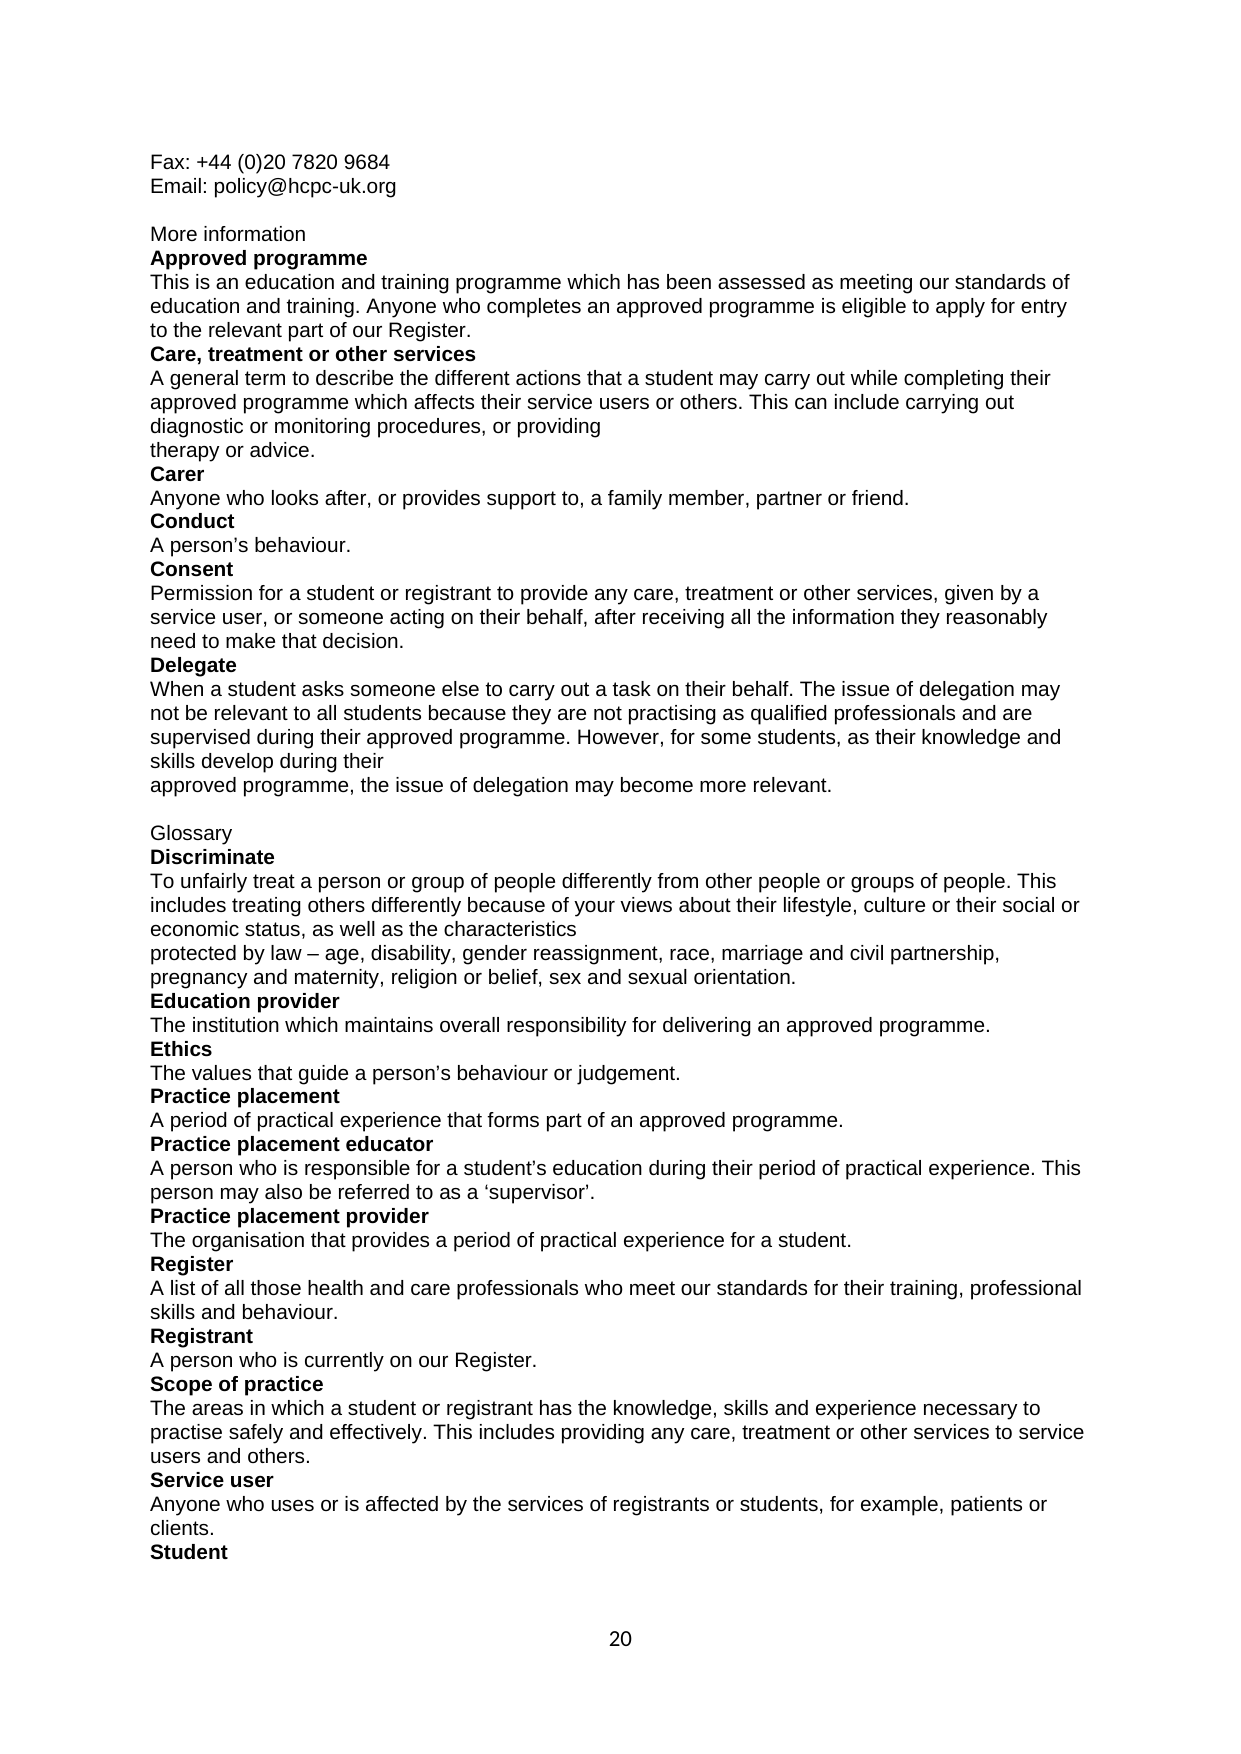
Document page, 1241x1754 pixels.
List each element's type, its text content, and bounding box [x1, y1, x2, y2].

text Scope of practice [150, 1372, 1090, 1396]
text The institution which maintains overall responsibility for delivering an approved programme. [150, 1012, 1090, 1036]
text A period of practical experience that forms part of an approved programme. [150, 1108, 1090, 1132]
text Registrant [150, 1324, 1090, 1348]
text Email: policy@hcpc-uk.org [150, 174, 1090, 198]
text approved programme, the issue of delegation may become more relevant. [150, 773, 1090, 797]
text Care, treatment or other services [150, 342, 1090, 366]
text protected by law – age, disability, gender reassignment, race, marriage and civil partnership, pregnancy and maternity, religion or belief, sex and sexual orientation. [150, 941, 1090, 988]
text Permission for a student or registrant to provide any care, treatment or other services, given by a service user, or someone acting on their behalf, after receiving all the information they reasonably need to make that decision. [150, 581, 1090, 653]
text A person who is currently on our Register. [150, 1348, 1090, 1372]
text Anyone who uses or is affected by the services of registrants or students, for example, patients or clients. [150, 1492, 1090, 1539]
text Practice placement educator [150, 1132, 1090, 1156]
text Practice placement [150, 1084, 1090, 1108]
text A person’s behaviour. [150, 533, 1090, 557]
text A general term to describe the different actions that a student may carry out while completing their approved programme which affects their service users or others. This can include carrying out diagnostic or monitoring procedures, or providing [150, 366, 1090, 437]
text Discriminate [150, 845, 1090, 869]
text The areas in which a student or registrant has the knowledge, skills and experience necessary to practise safely and effectively. This includes providing any care, treatment or other services to service users and others. [150, 1396, 1090, 1468]
text Student [150, 1539, 1090, 1563]
text Ethics [150, 1036, 1090, 1060]
text Glossary [150, 821, 1090, 845]
text The values that guide a person’s behaviour or judgement. [150, 1060, 1090, 1084]
text To unfairly treat a person or group of people differently from other people or groups of people. This includes treating others differently because of your views about their lifestyle, culture or their social or economic status, as well as the characteristics [150, 869, 1090, 941]
text A person who is responsible for a student’s education during their period of practical experience. This person may also be referred to as a ‘supervisor’. [150, 1156, 1090, 1204]
text This is an education and training programme which has been assessed as meeting our standards of education and training. Anyone who completes an approved programme is eligible to apply for entry to the relevant part of our Register. [150, 270, 1090, 342]
text Practice placement provider [150, 1204, 1090, 1228]
text Service user [150, 1468, 1090, 1492]
text More information [150, 222, 1090, 246]
text Consent [150, 557, 1090, 581]
text Delegate [150, 653, 1090, 677]
text When a student asks someone else to carry out a task on their behalf. The issue of delegation may not be relevant to all students because they are not practising as qualified professionals and are supervised during their approved programme. However, for some students, as their knowledge and skills develop during their [150, 677, 1090, 773]
text A list of all those health and care professionals who meet our standards for their training, professional skills and behaviour. [150, 1276, 1090, 1324]
text Education provider [150, 988, 1090, 1012]
text therapy or advice. [150, 437, 1090, 461]
text Conduct [150, 509, 1090, 533]
text Carer [150, 461, 1090, 485]
text Approved programme [150, 246, 1090, 270]
text The organisation that provides a period of practical experience for a student. [150, 1228, 1090, 1252]
text Fax: +44 (0)20 7820 9684 [150, 150, 1090, 174]
text Register [150, 1252, 1090, 1276]
text Anyone who looks after, or provides support to, a family member, partner or friend. [150, 485, 1090, 509]
